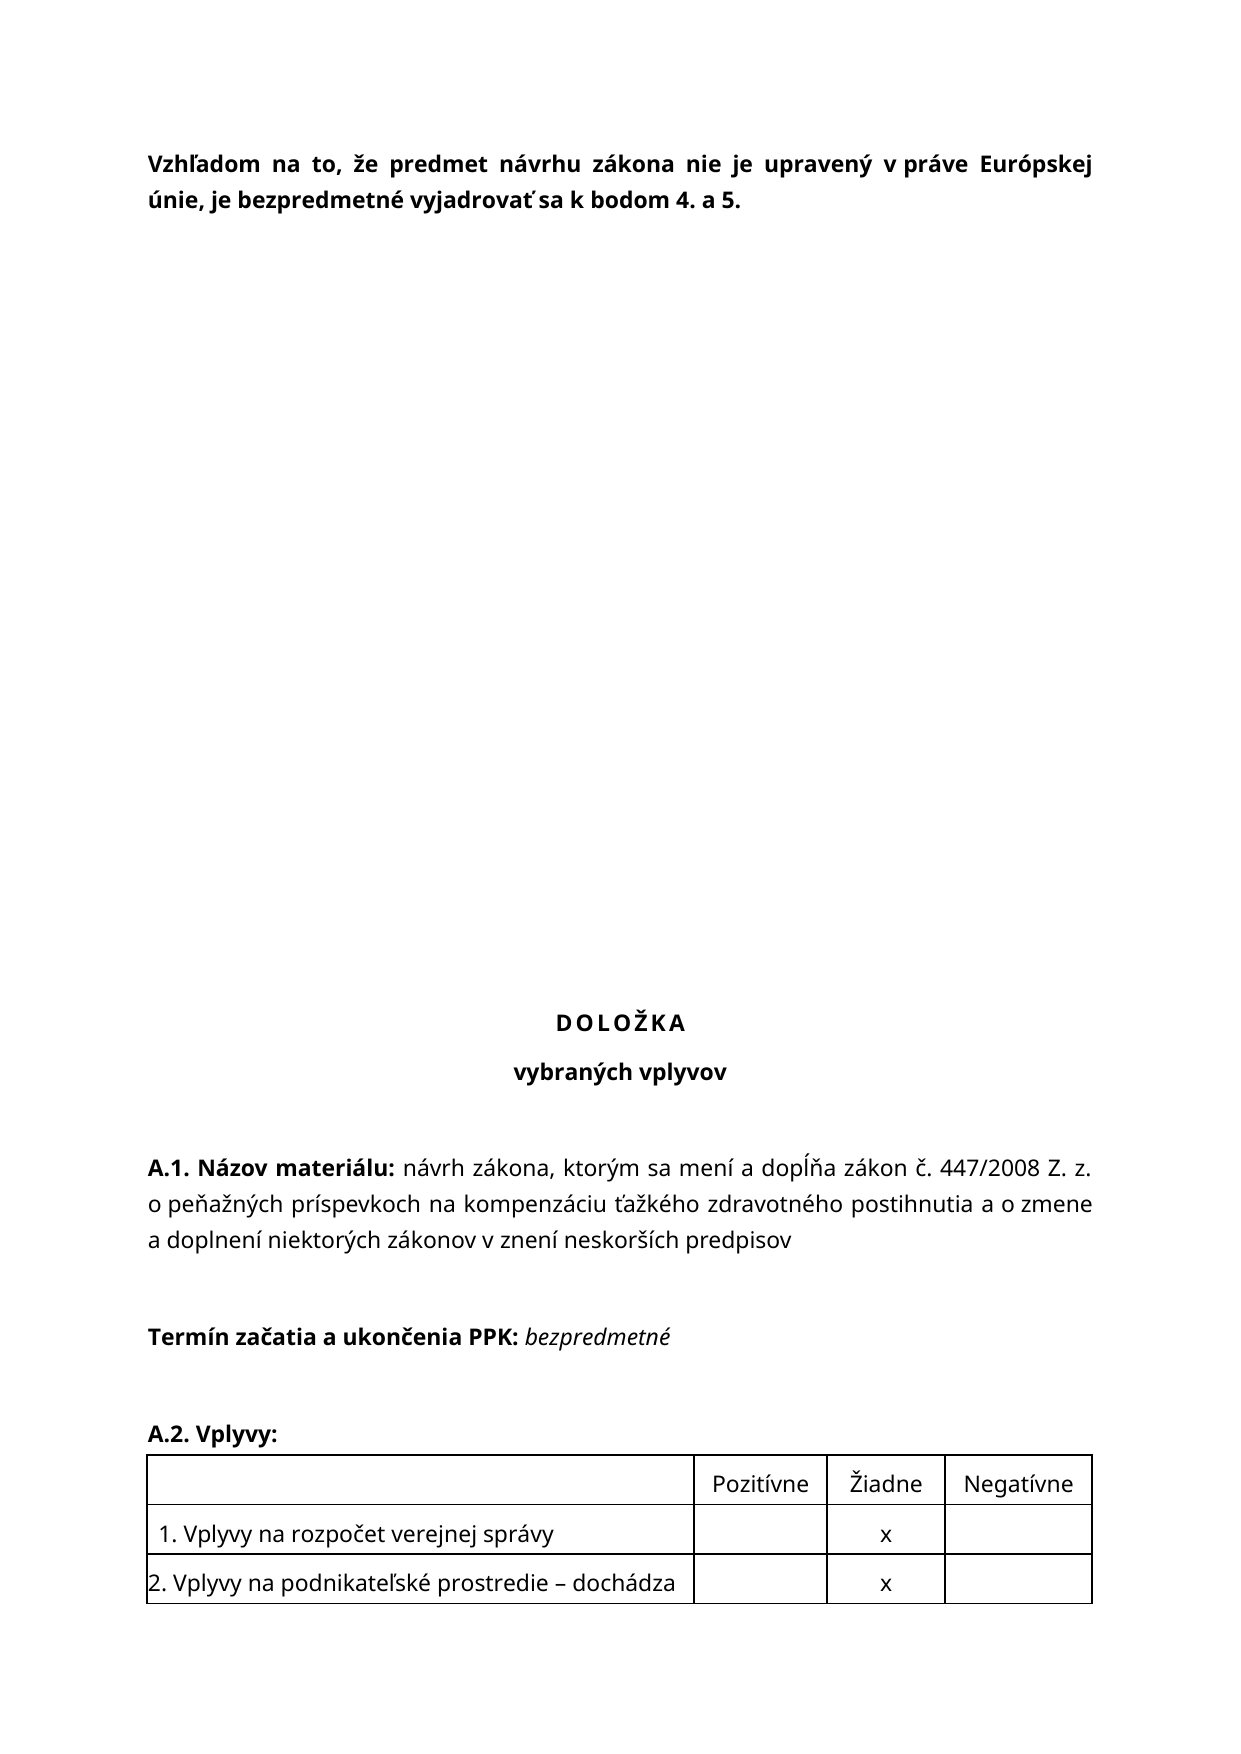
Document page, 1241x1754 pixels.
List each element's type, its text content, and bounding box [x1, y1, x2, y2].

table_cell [148, 1555, 693, 1603]
table_cell x [828, 1555, 944, 1603]
table_cell x [828, 1505, 944, 1553]
text A.1. Názov materiálu: návrh zákona, ktorým sa mení a dopĺňa zákon č. 447/2008 Z. z. o peňažných príspevkoch na kompenzáciu ťažkého zdravotného postihnutia a o zmene a doplnení niektorých zákonov v znení neskorších predpisov [148, 1152, 1093, 1255]
table_header Pozitívne [695, 1456, 826, 1503]
table_cell [695, 1555, 826, 1603]
table_cell [946, 1555, 1091, 1603]
table_header Negatívne [946, 1456, 1091, 1503]
text Termín začatia a ukončenia PPK: bezpredmetné [148, 1321, 1093, 1352]
text Doložka [148, 1007, 1093, 1038]
text vybraných vplyvov [148, 1055, 1093, 1087]
table_cell 1. Vplyvy na rozpočet verejnej správy [148, 1505, 693, 1553]
table_cell [695, 1505, 826, 1553]
text Vzhľadom na to, že predmet návrhu zákona nie je upravený v práve Európskej únie, je bezpredmetné vyjadrovať sa k bodom 4. a 5. [148, 148, 1093, 215]
table_header [148, 1456, 693, 1503]
table_cell [946, 1505, 1091, 1553]
table_header Žiadne [828, 1456, 944, 1503]
text A.2. Vplyvy: [148, 1418, 1093, 1449]
